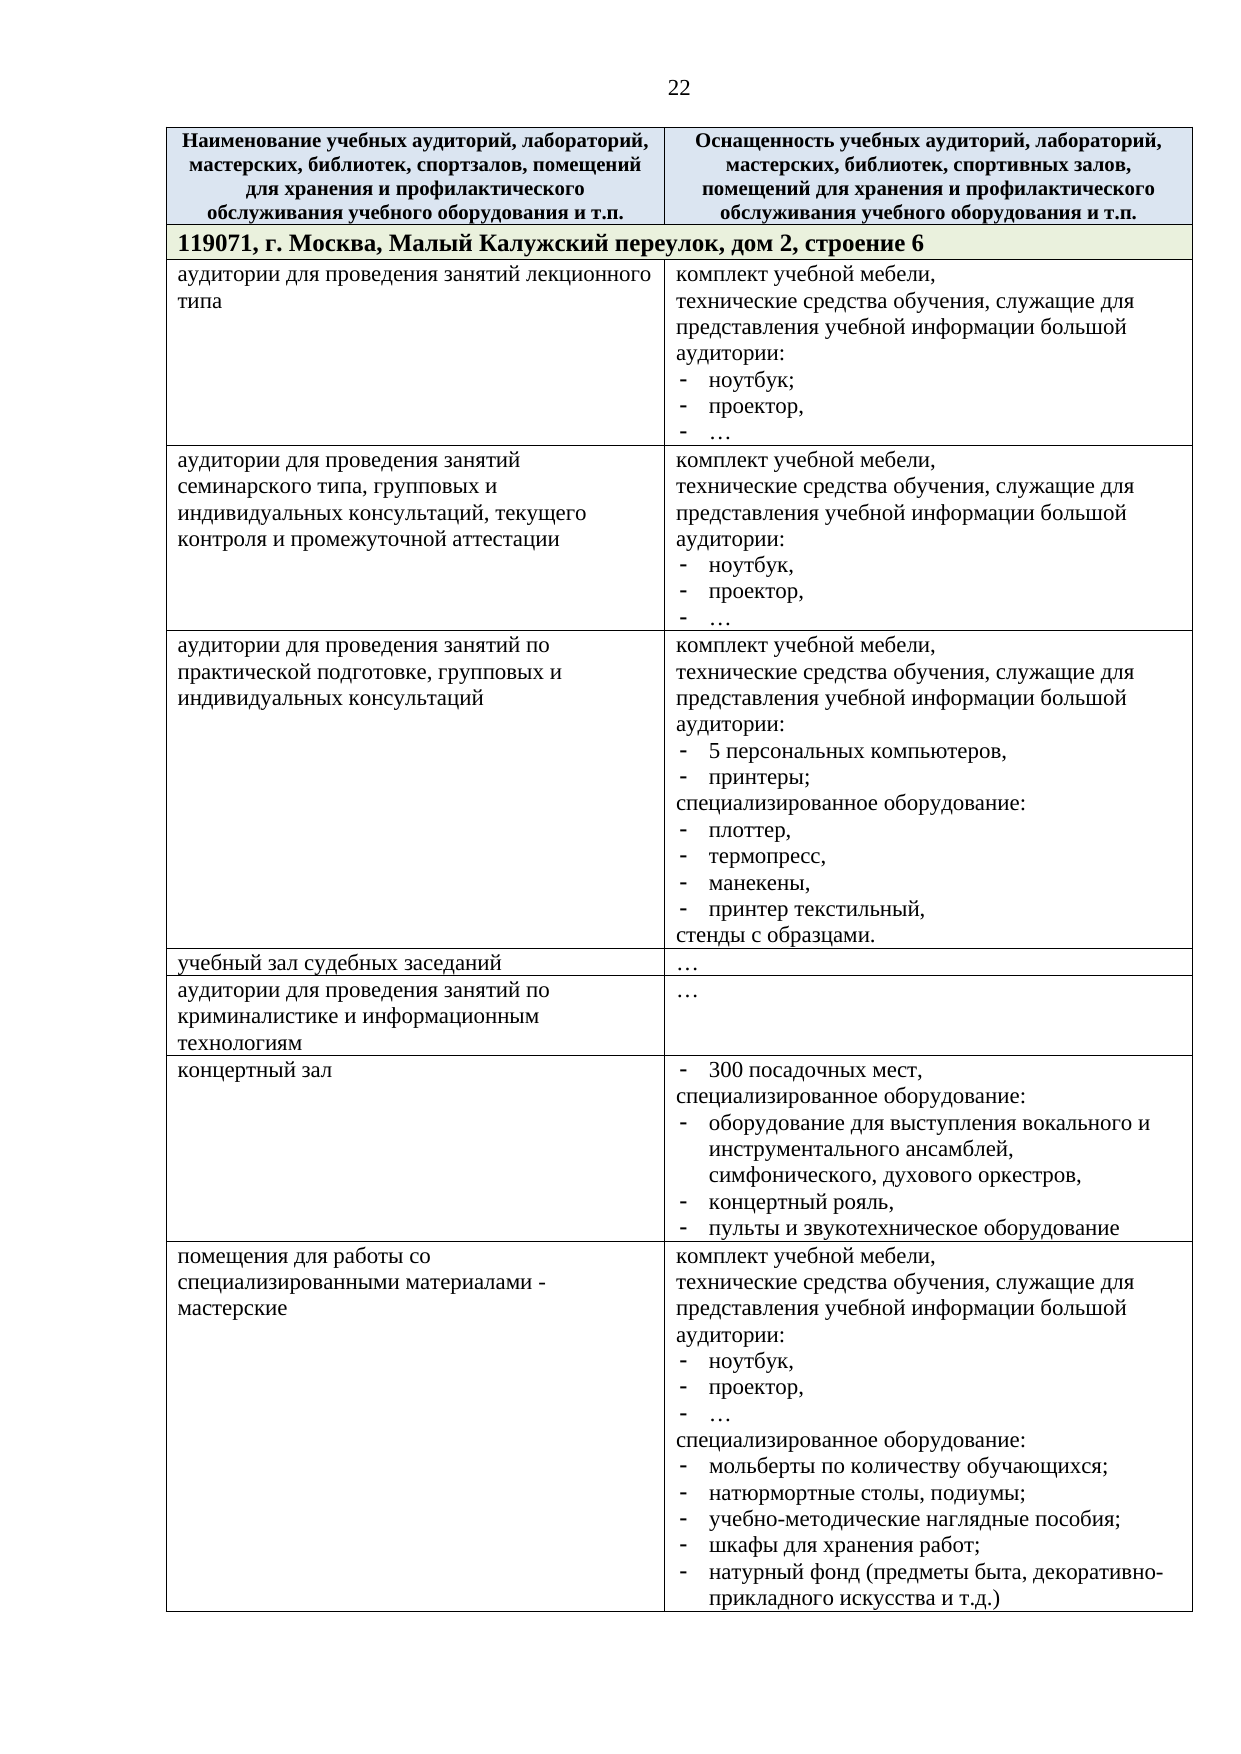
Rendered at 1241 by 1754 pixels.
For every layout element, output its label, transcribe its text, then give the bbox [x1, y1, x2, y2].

table_cell комплект учебной мебели, технические средства обучения, служащие для представления учебной информации большой аудитории: ноутбук, проектор, … специализированное оборудование: мольберты по количеству обучающихся; натюрмортные столы, подиумы; учебно-методические наглядные пособия; шкафы для хранения работ; натурный фонд (предметы быта, декоративно-прикладного искусства и т.д.) [665, 1242, 1192, 1611]
table_cell аудитории для проведения занятий лекционного типа [167, 260, 664, 445]
table_cell концертный зал [167, 1056, 664, 1241]
table_cell комплект учебной мебели, технические средства обучения, служащие для представления учебной информации большой аудитории: ноутбук; проектор, … [665, 260, 1192, 445]
table_cell … [665, 976, 1192, 1055]
table_cell 119071, г. Москва, Малый Калужский переулок, дом 2, строение 6 [167, 225, 1192, 259]
table_cell помещения для работы со специализированными материалами - мастерские [167, 1242, 664, 1611]
table_cell 300 посадочных мест, специализированное оборудование: оборудование для выступления вокального и инструментального ансамблей, симфонического, духового оркестров, концертный рояль, пульты и звукотехническое оборудование [665, 1056, 1192, 1241]
table_cell аудитории для проведения занятий по криминалистике и информационным технологиям [167, 976, 664, 1055]
table_cell комплект учебной мебели, технические средства обучения, служащие для представления учебной информации большой аудитории: 5 персональных компьютеров, принтеры; специализированное оборудование: плоттер, термопресс, манекены, принтер текстильный, стенды с образцами. [665, 631, 1192, 948]
table_header Оснащенность учебных аудиторий, лабораторий, мастерских, библиотек, спортивных залов, помещений для хранения и профилактического обслуживания учебного оборудования и т.п. [665, 128, 1192, 224]
table_header Наименование учебных аудиторий, лабораторий, мастерских, библиотек, спортзалов, помещений для хранения и профилактического обслуживания учебного оборудования и т.п. [167, 128, 664, 224]
table_cell аудитории для проведения занятий по практической подготовке, групповых и индивидуальных консультаций [167, 631, 664, 948]
table_cell … [665, 949, 1192, 975]
table_cell учебный зал судебных заседаний [167, 949, 664, 975]
table_cell аудитории для проведения занятий семинарского типа, групповых и индивидуальных консультаций, текущего контроля и промежуточной аттестации [167, 446, 664, 630]
table_cell комплект учебной мебели, технические средства обучения, служащие для представления учебной информации большой аудитории: ноутбук, проектор, … [665, 446, 1192, 630]
